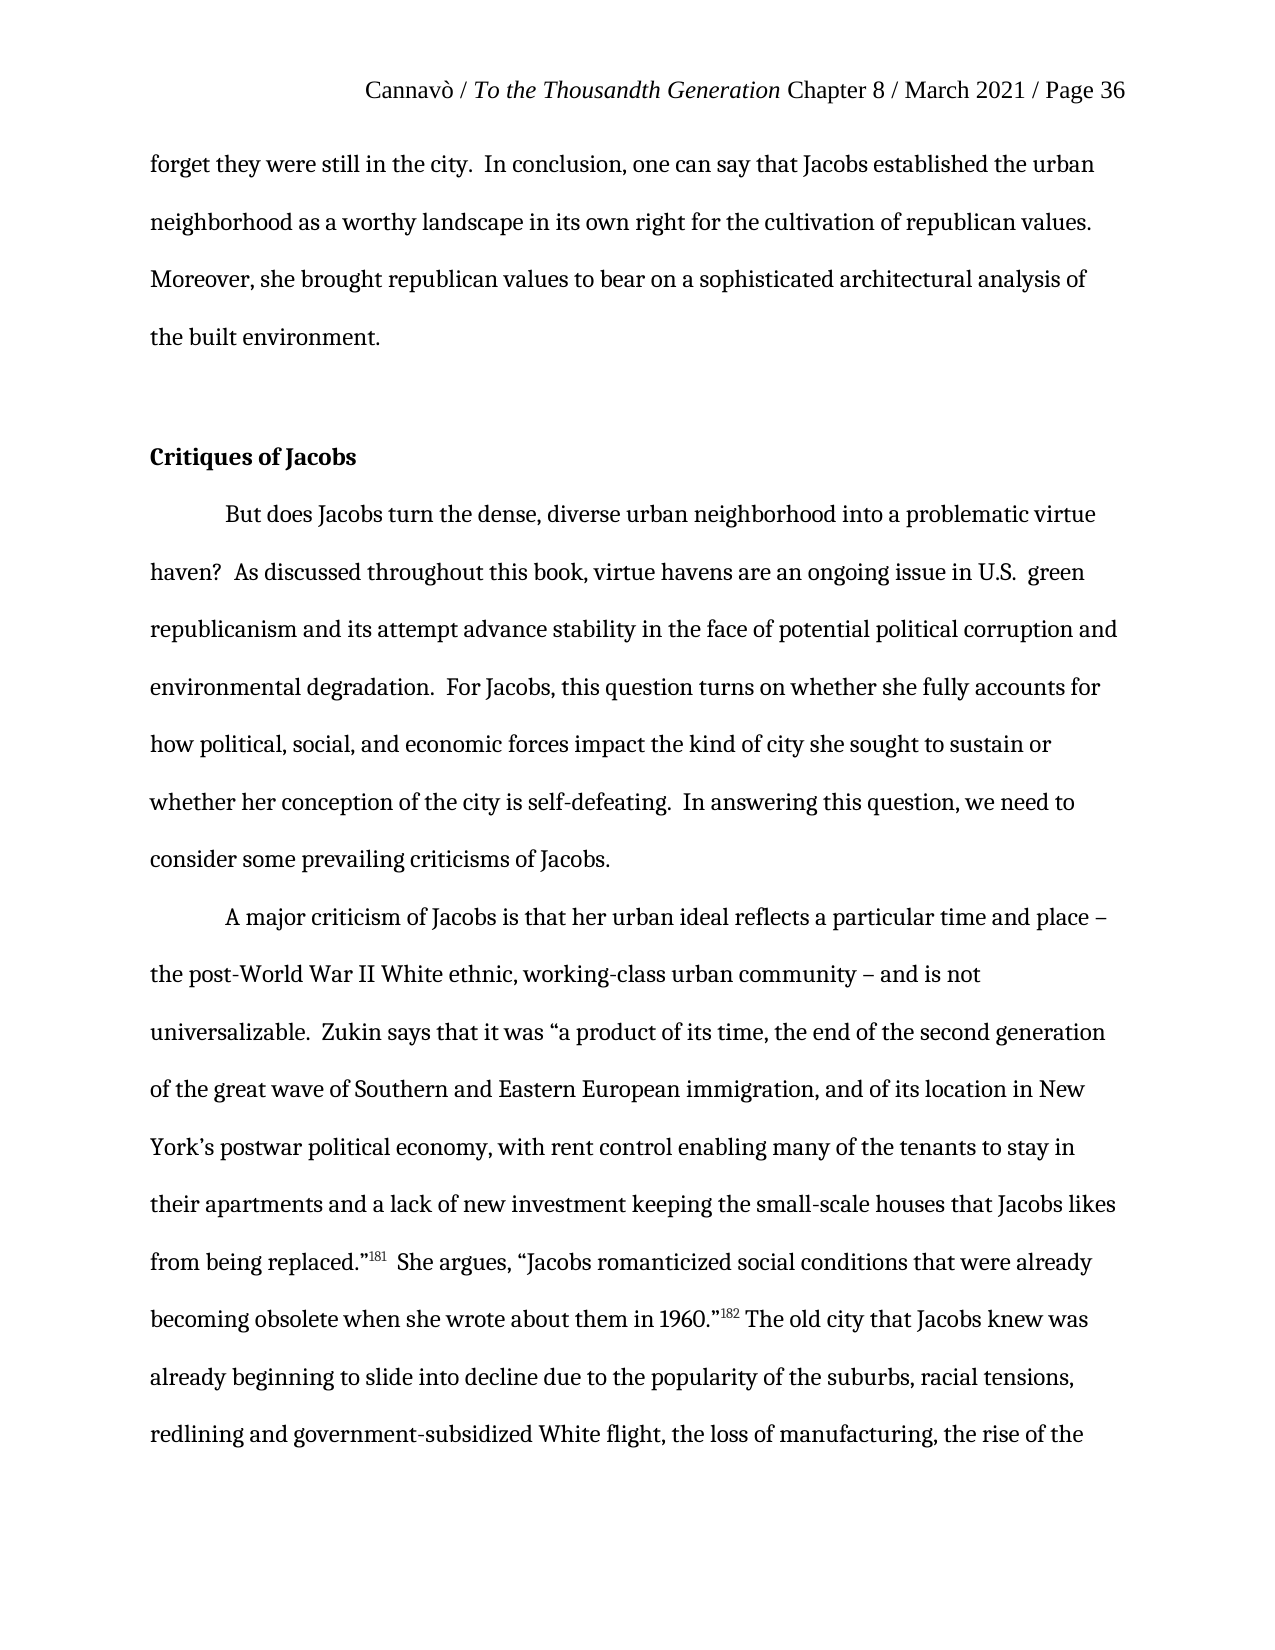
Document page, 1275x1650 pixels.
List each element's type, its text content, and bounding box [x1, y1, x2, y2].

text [150, 903, 1125, 1449]
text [150, 150, 1125, 351]
text But does Jacobs turn the dense, diverse urban neighborhood into a problematic virtue haven? As discussed throughout this book, virtue havens are an ongoing issue in U.S. green republicanism and its attempt advance stability in the face of potential political corruption and environmental degradation. For Jacobs, this question turns on whether she fully accounts for how political, social, and economic forces impact the kind of city she sought to sustain or whether her conception of the city is self-defeating. In answering this question, we need to consider some prevailing criticisms of Jacobs. [150, 500, 1125, 874]
text Critiques of Jacobs [150, 443, 1125, 472]
